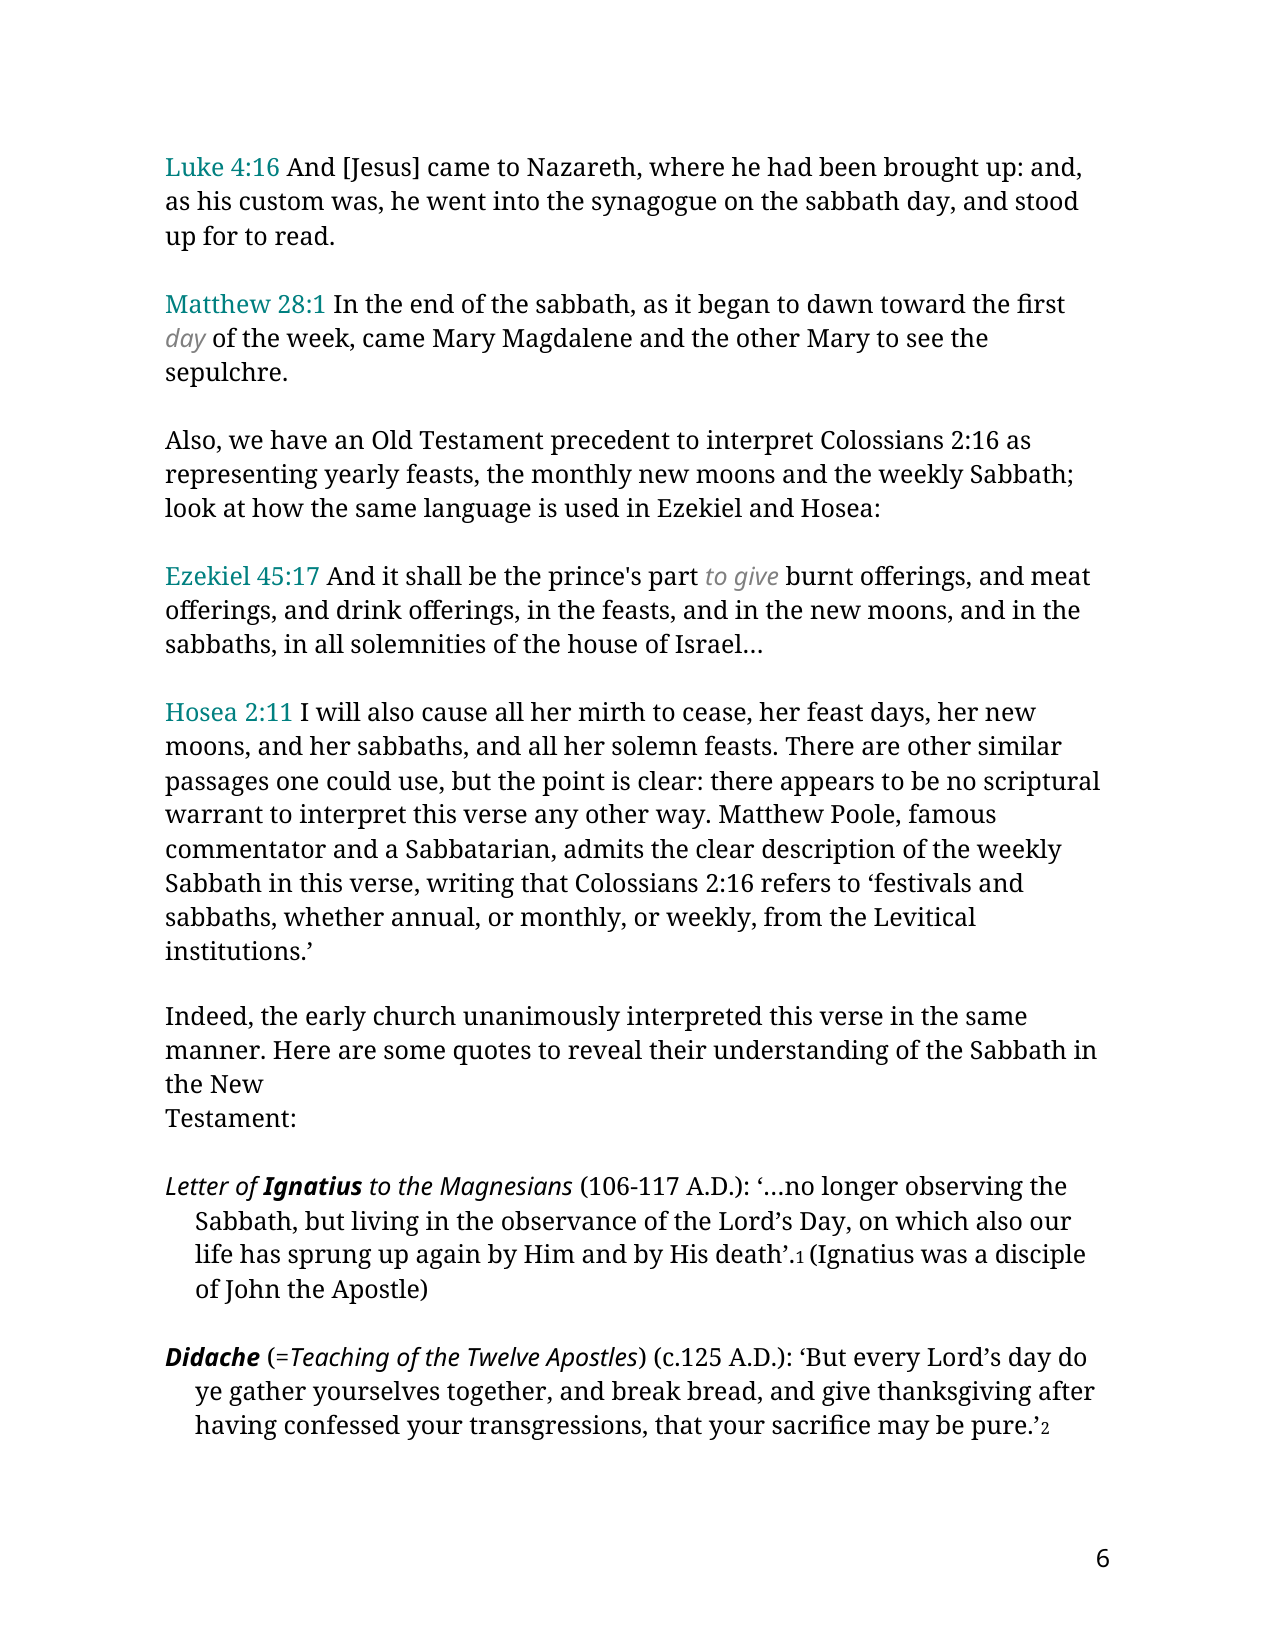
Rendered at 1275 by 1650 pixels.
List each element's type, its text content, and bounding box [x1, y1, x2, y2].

text Indeed, the early church unanimously interpreted this verse in the same manner. Here are some quotes to reveal their understanding of the Sabbath in the New [165, 999, 1110, 1101]
text Also, we have an Old Testament precedent to interpret Colossians 2:16 as representing yearly feasts, the monthly new moons and the weekly Sabbath; look at how the same language is used in Ezekiel and Hosea: [165, 422, 1110, 525]
text Letter of Ignatius to the Magnesians (106-117 A.D.): ‘…no longer observing the Sabbath, but living in the observance of the Lord’s Day, on which also our life has sprung up again by Him and by His death’.1 (Ignatius was a disciple of John the Apostle) [165, 1169, 1110, 1305]
text Ezekiel 45:17 And it shall be the prince's part to give burnt offerings, and meat offerings, and drink offerings, in the feasts, and in the new moons, and in the sabbaths, in all solemnities of the house of Israel… [165, 559, 1110, 661]
text Luke 4:16 And [Jesus] came to , where he had been brought up: and, as his custom was, he went into the synagogue on the sabbath day, and stood up for to read. [165, 150, 1110, 252]
text Hosea 2:11 I will also cause all her mirth to cease, her feast days, her new moons, and her sabbaths, and all her solemn feasts. There are other similar passages one could use, but the point is clear: there appears to be no scriptural warrant to interpret this verse any other way. Matthew Poole, famous commentator and a Sabbatarian, admits the clear description of the weekly Sabbath in this verse, writing that Colossians 2:16 refers to ‘festivals and sabbaths, whether annual, or monthly, or weekly, from the Levitical institutions.’ [165, 695, 1110, 967]
text Matthew 28:1 In the end of the sabbath, as it began to dawn toward the first day of the week, came Mary Magdalene and the other Mary to see the sepulchre. [165, 286, 1110, 388]
text Didache (=Teaching of the Twelve Apostles) (c.125 A.D.): ‘But every Lord’s day do ye gather yourselves together, and break bread, and give thanksgiving after having confessed your transgressions, that your sacrifice may be pure.’2 [165, 1339, 1110, 1442]
text Testament: [165, 1101, 1110, 1135]
